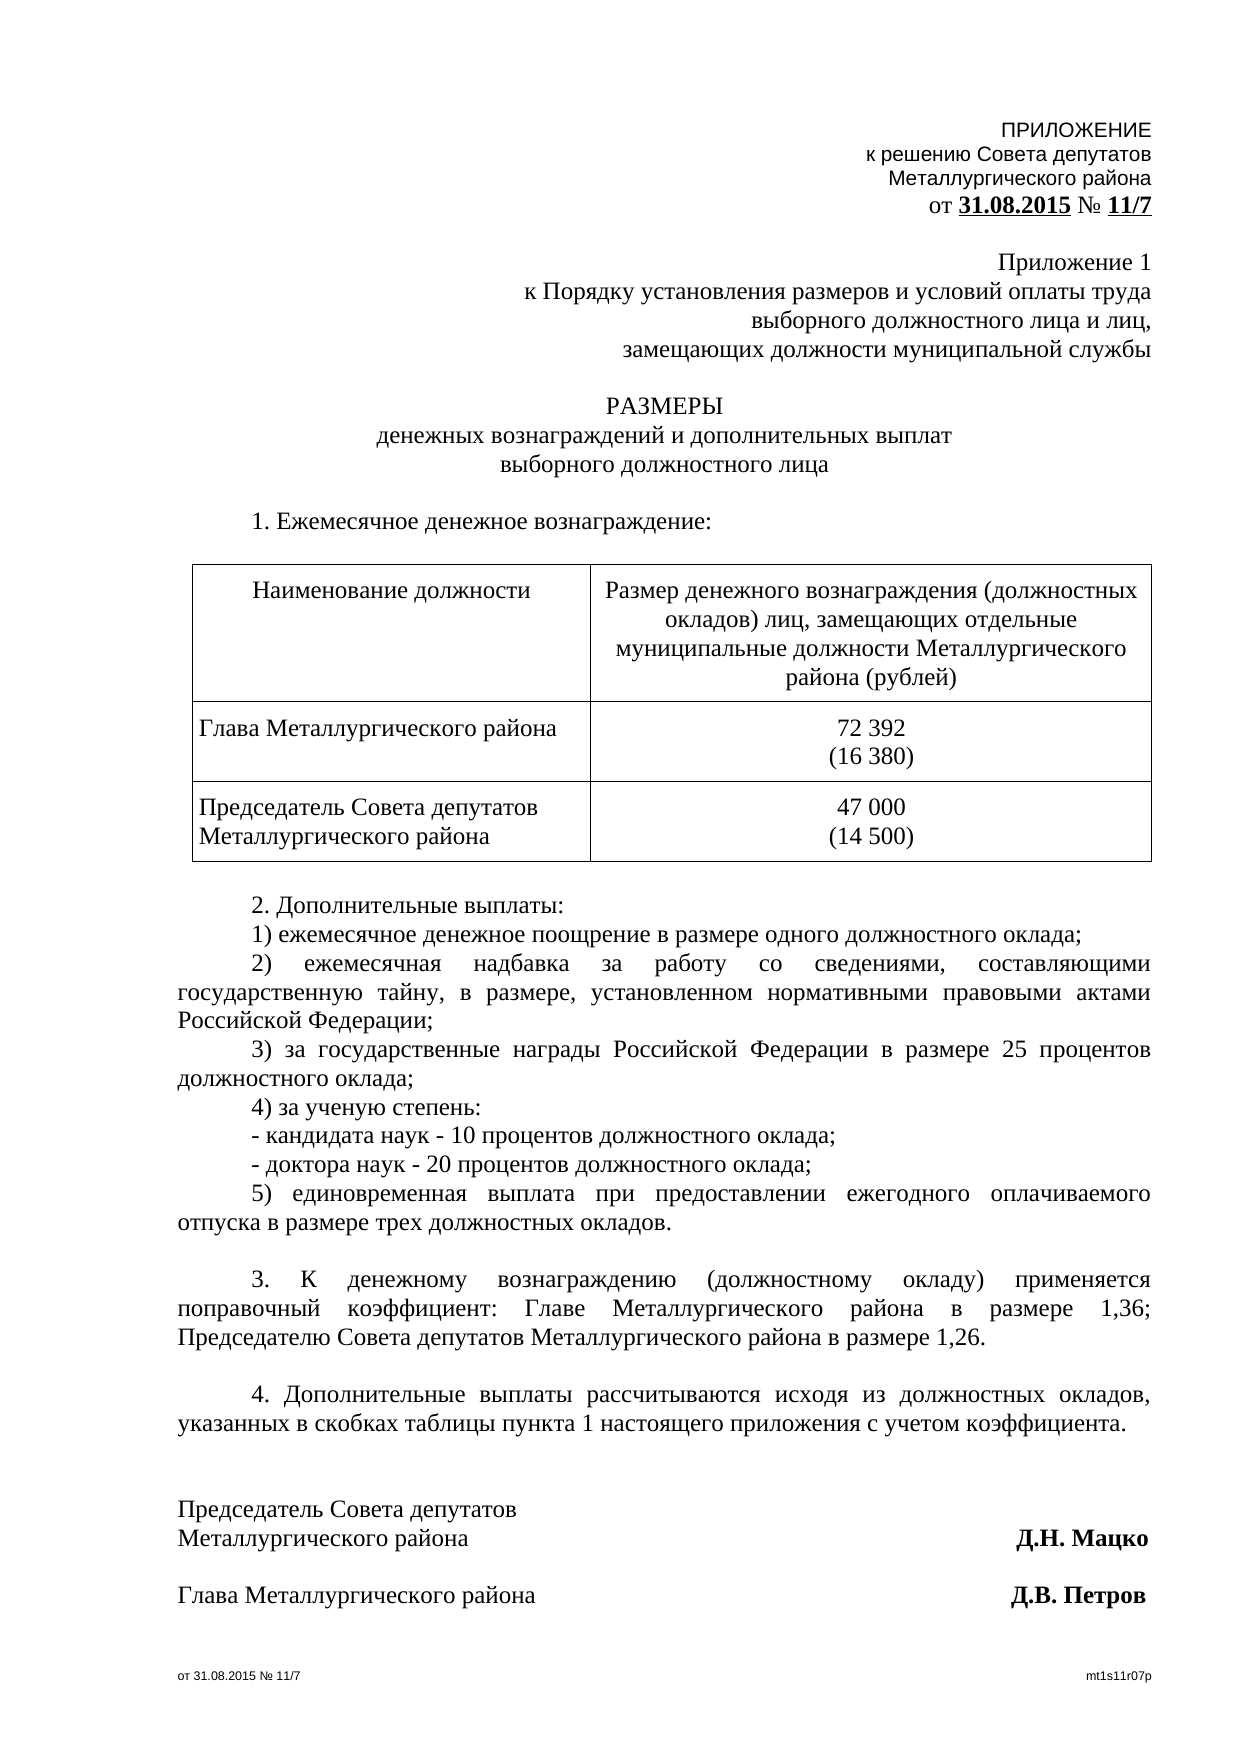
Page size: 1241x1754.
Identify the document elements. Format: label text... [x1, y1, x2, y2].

text 1) ежемесячное денежное поощрение в размере одного должностного оклада; [177, 919, 1152, 948]
text 4) за ученую степень: [177, 1092, 1152, 1120]
table_header Наименование должности [193, 565, 590, 701]
text денежных вознаграждений и дополнительных выплат [177, 420, 1152, 449]
text Председатель Совета депутатов [177, 1494, 1152, 1523]
text замещающих должности муниципальной службы [177, 334, 1152, 362]
text выборного должностного лица и лиц, [177, 305, 1152, 334]
text к Порядку установления размеров и условий оплаты труда [177, 276, 1152, 305]
text 3) за государственные награды Российской Федерации в размере 25 процентов должностного оклада; [177, 1034, 1152, 1092]
table_header Размер денежного вознаграждения (должностных окладов) лиц, замещающих отдельные муниципальные должности Металлургического района (рублей) [591, 565, 1151, 701]
text 2. Дополнительные выплаты: [177, 890, 1152, 919]
table_cell Глава Металлургического района [193, 702, 590, 781]
text Приложение 1 [177, 247, 1152, 276]
table_cell Председатель Совета депутатов Металлургического района [193, 782, 590, 861]
text ПРИЛОЖЕНИЕ [177, 118, 1152, 142]
text 5) единовременная выплата при предоставлении ежегодного оплачиваемого отпуска в размере трех должностных окладов. [177, 1178, 1152, 1235]
text - доктора наук - 20 процентов должностного оклада; [177, 1149, 1152, 1178]
text от 31.08.2015 № 11/7 [177, 190, 1152, 219]
table_cell 47 000 (14 500) [591, 782, 1151, 861]
text 1. Ежемесячное денежное вознаграждение: [177, 506, 1152, 535]
text 3. К денежному вознаграждению (должностному окладу) применяется поправочный коэффициент: Главе Металлургического района в размере 1,36; Председателю Совета депутатов Металлургического района в размере 1,26. [177, 1264, 1152, 1350]
table_cell 72 392 (16 380) [591, 702, 1151, 781]
text 4. Дополнительные выплаты рассчитываются исходя из должностных окладов, указанных в скобках таблицы пункта 1 настоящего приложения с учетом коэффициента. [177, 1379, 1152, 1437]
text 2) ежемесячная надбавка за работу со сведениями, составляющими государственную тайну, в размере, установленном нормативными правовыми актами Российской Федерации; [177, 948, 1152, 1034]
text Металлургического района Д.Н. Мацко [177, 1523, 1152, 1552]
text Металлургического района [177, 166, 1152, 190]
text выборного должностного лица [177, 449, 1152, 477]
text Глава Металлургического района Д.В. Петров [177, 1580, 1152, 1609]
text РАЗМЕРЫ [177, 391, 1152, 420]
text - кандидата наук - 10 процентов должностного оклада; [177, 1120, 1152, 1149]
text к решению Совета депутатов [177, 142, 1152, 166]
